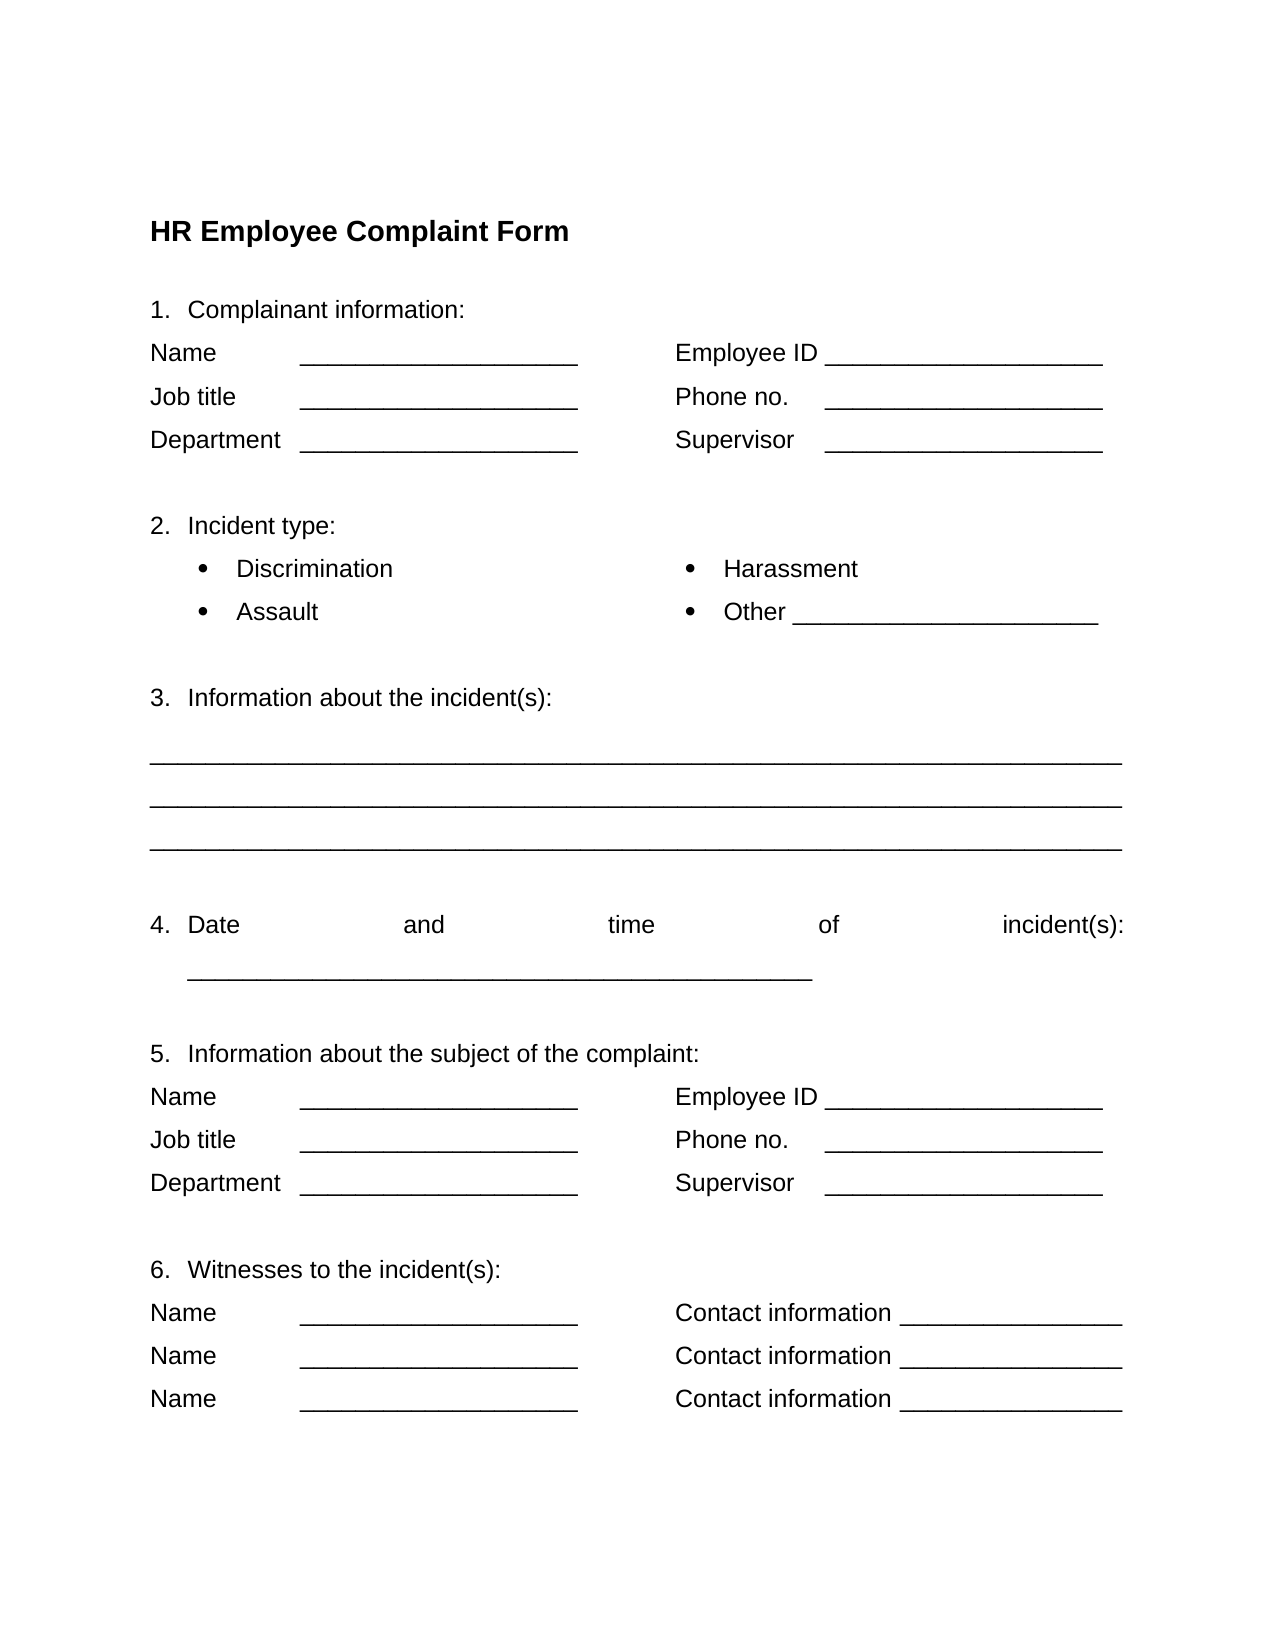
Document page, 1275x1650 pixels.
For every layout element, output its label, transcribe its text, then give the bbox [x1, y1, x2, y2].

text Job title ____________________ Phone no. ____________________ [150, 381, 1125, 410]
table_header Discrimination [150, 554, 637, 597]
table_header Harassment [637, 554, 1124, 597]
list Information about the incident(s): [150, 683, 1125, 712]
text Name ____________________ Employee ID ____________________ [150, 1082, 1125, 1111]
text Name ____________________ Employee ID ____________________ [150, 338, 1125, 367]
text __________________________________________________________________________________________________________________________________________________________________________________________________________________ [150, 737, 1125, 852]
list Information about the subject of the complaint: [150, 1039, 1125, 1068]
text HR Employee Complaint Form [150, 213, 1125, 247]
text Name ____________________ Contact information ________________ [150, 1341, 1125, 1369]
list Date and time of incident(s): _____________________________________________ [150, 909, 1125, 981]
list Complainant information: [150, 295, 1125, 324]
text Name ____________________ Contact information ________________ [150, 1298, 1125, 1326]
list Witnesses to the incident(s): [150, 1254, 1125, 1283]
table_cell Assault [150, 597, 637, 640]
text Department ____________________ Supervisor ____________________ [150, 1168, 1125, 1197]
table_cell Other ______________________ [637, 597, 1124, 640]
list Incident type: [150, 511, 1125, 539]
text Name ____________________ Contact information ________________ [150, 1384, 1125, 1413]
text Department ____________________ Supervisor ____________________ [150, 424, 1125, 453]
text Job title ____________________ Phone no. ____________________ [150, 1125, 1125, 1154]
